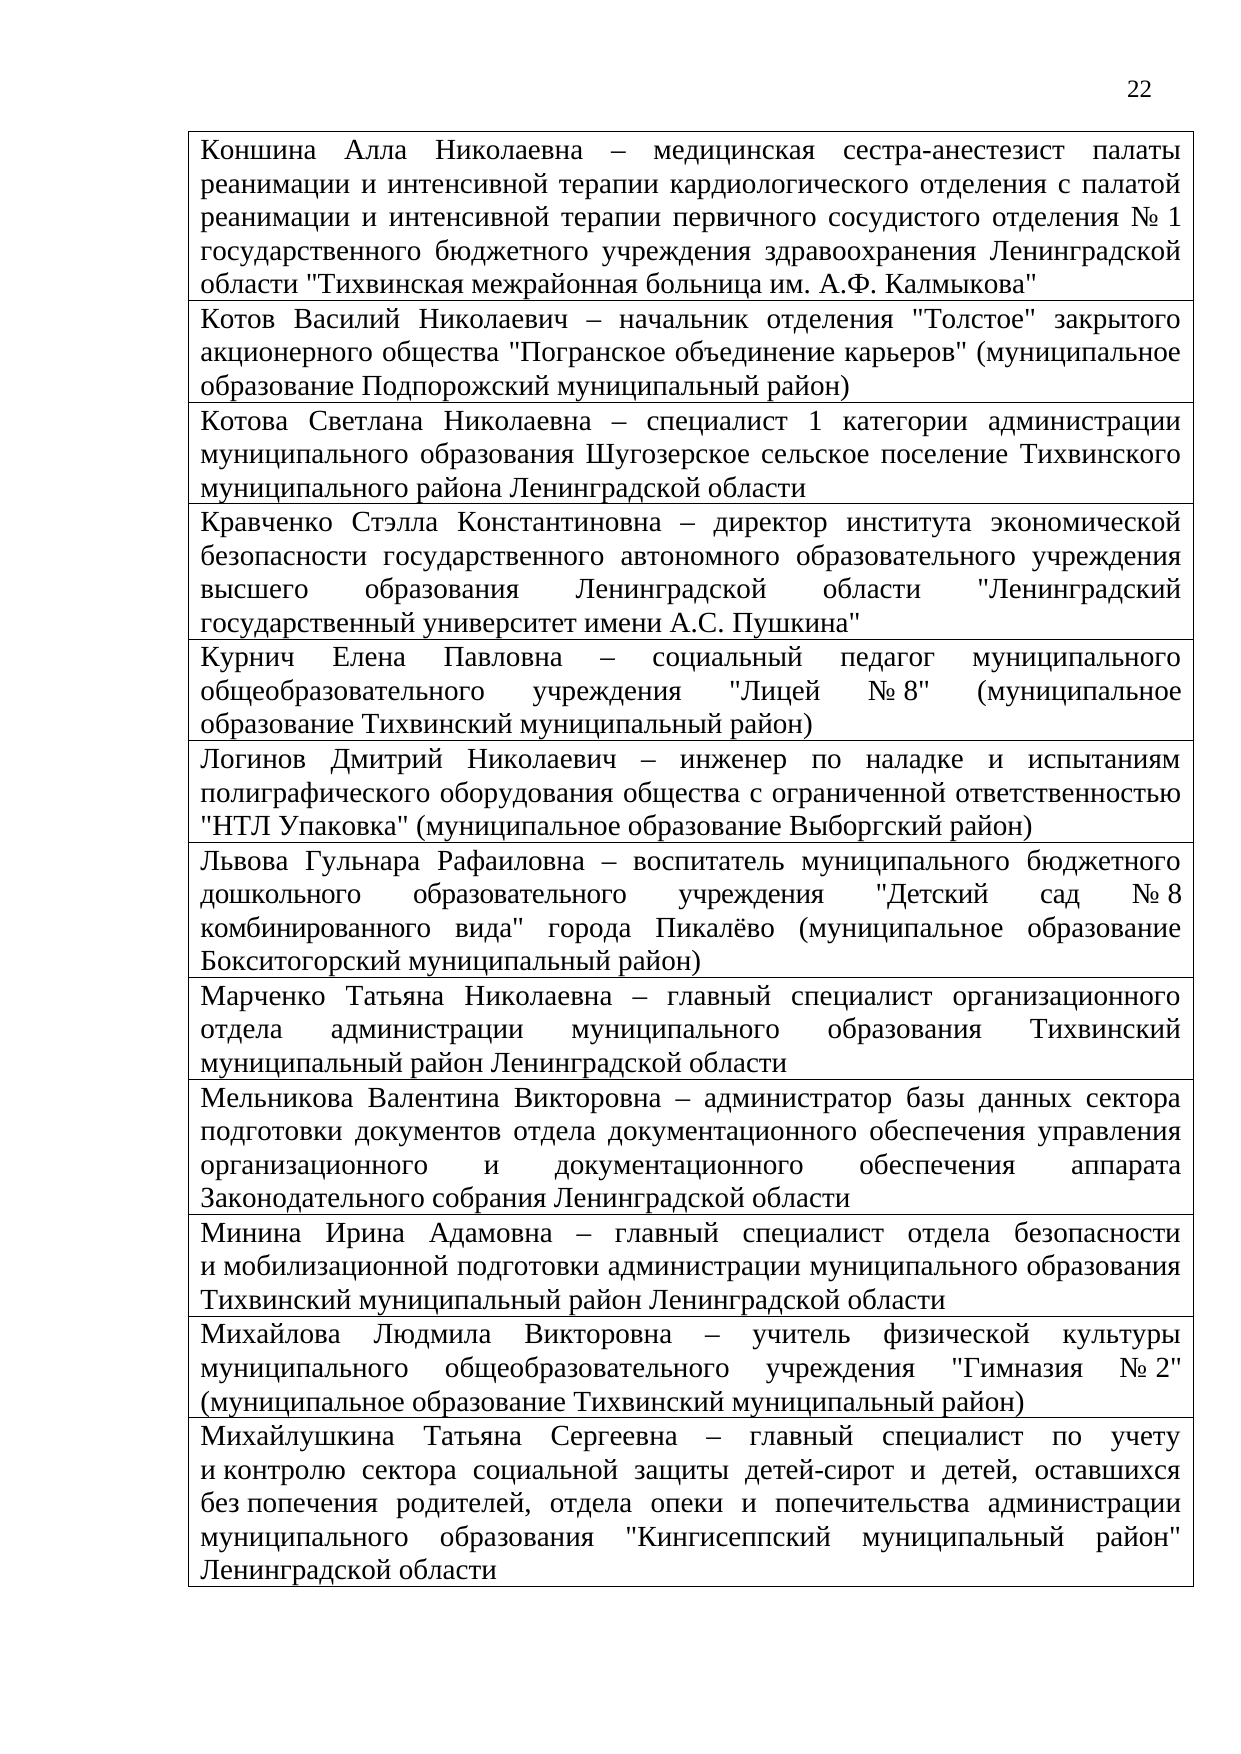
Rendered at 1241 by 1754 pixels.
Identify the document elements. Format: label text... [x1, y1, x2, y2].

table_cell Коншина Алла Николаевна – медицинская сестра-анестезист палаты реанимации и интенсивной терапии кардиологического отделения с палатой реанимации и интенсивной терапии первичного сосудистого отделения № 1 государственного бюджетного учреждения здравоохранения Ленинградской области "Тихвинская межрайонная больница им. А.Ф. Калмыкова" [189, 132, 1193, 300]
table_cell Курнич Елена Павловна – социальный педагог муниципального общеобразовательного учреждения "Лицей № 8" (муниципальное образование Тихвинский муниципальный район) [189, 640, 1193, 740]
table_cell Котов Василий Николаевич – начальник отделения "Толстое" закрытого акционерного общества "Погранское объединение карьеров" (муниципальное образование Подпорожский муниципальный район) [189, 301, 1193, 402]
table_cell Котова Светлана Николаевна – специалист 1 категории администрации муниципального образования Шугозерское сельское поселение Тихвинского муниципального района Ленинградской области [189, 403, 1193, 503]
table_cell Марченко Татьяна Николаевна – главный специалист организационного отдела администрации муниципального образования Тихвинский муниципальный район Ленинградской области [189, 978, 1193, 1079]
table_cell Минина Ирина Адамовна – главный специалист отдела безопасности и мобилизационной подготовки администрации муниципального образования Тихвинский муниципальный район Ленинградской области [189, 1215, 1193, 1316]
table_cell Михайлушкина Татьяна Сергеевна – главный специалист по учету и контролю сектора социальной защиты детей-сирот и детей, оставшихся без попечения родителей, отдела опеки и попечительства администрации муниципального образования "Кингисеппский муниципальный район" Ленинградской области [189, 1418, 1193, 1586]
table_cell Львова Гульнара Рафаиловна – воспитатель муниципального бюджетного дошкольного образовательного учреждения "Детский сад № 8 комбинированного вида" города Пикалёво (муниципальное образование Бокситогорский муниципальный район) [189, 843, 1193, 977]
table_cell Логинов Дмитрий Николаевич – инженер по наладке и испытаниям полиграфического оборудования общества с ограниченной ответственностью "НТЛ Упаковка" (муниципальное образование Выборгский район) [189, 741, 1193, 842]
table_cell Мельникова Валентина Викторовна – администратор базы данных сектора подготовки документов отдела документационного обеспечения управления организационного и документационного обеспечения аппарата Законодательного собрания Ленинградской области [189, 1080, 1193, 1214]
table_cell Кравченко Стэлла Константиновна – директор института экономической безопасности государственного автономного образовательного учреждения высшего образования Ленинградской области "Ленинградский государственный университет имени А.С. Пушкина" [189, 504, 1193, 638]
table_cell Михайлова Людмила Викторовна – учитель физической культуры муниципального общеобразовательного учреждения "Гимназия № 2" (муниципальное образование Тихвинский муниципальный район) [189, 1317, 1193, 1417]
